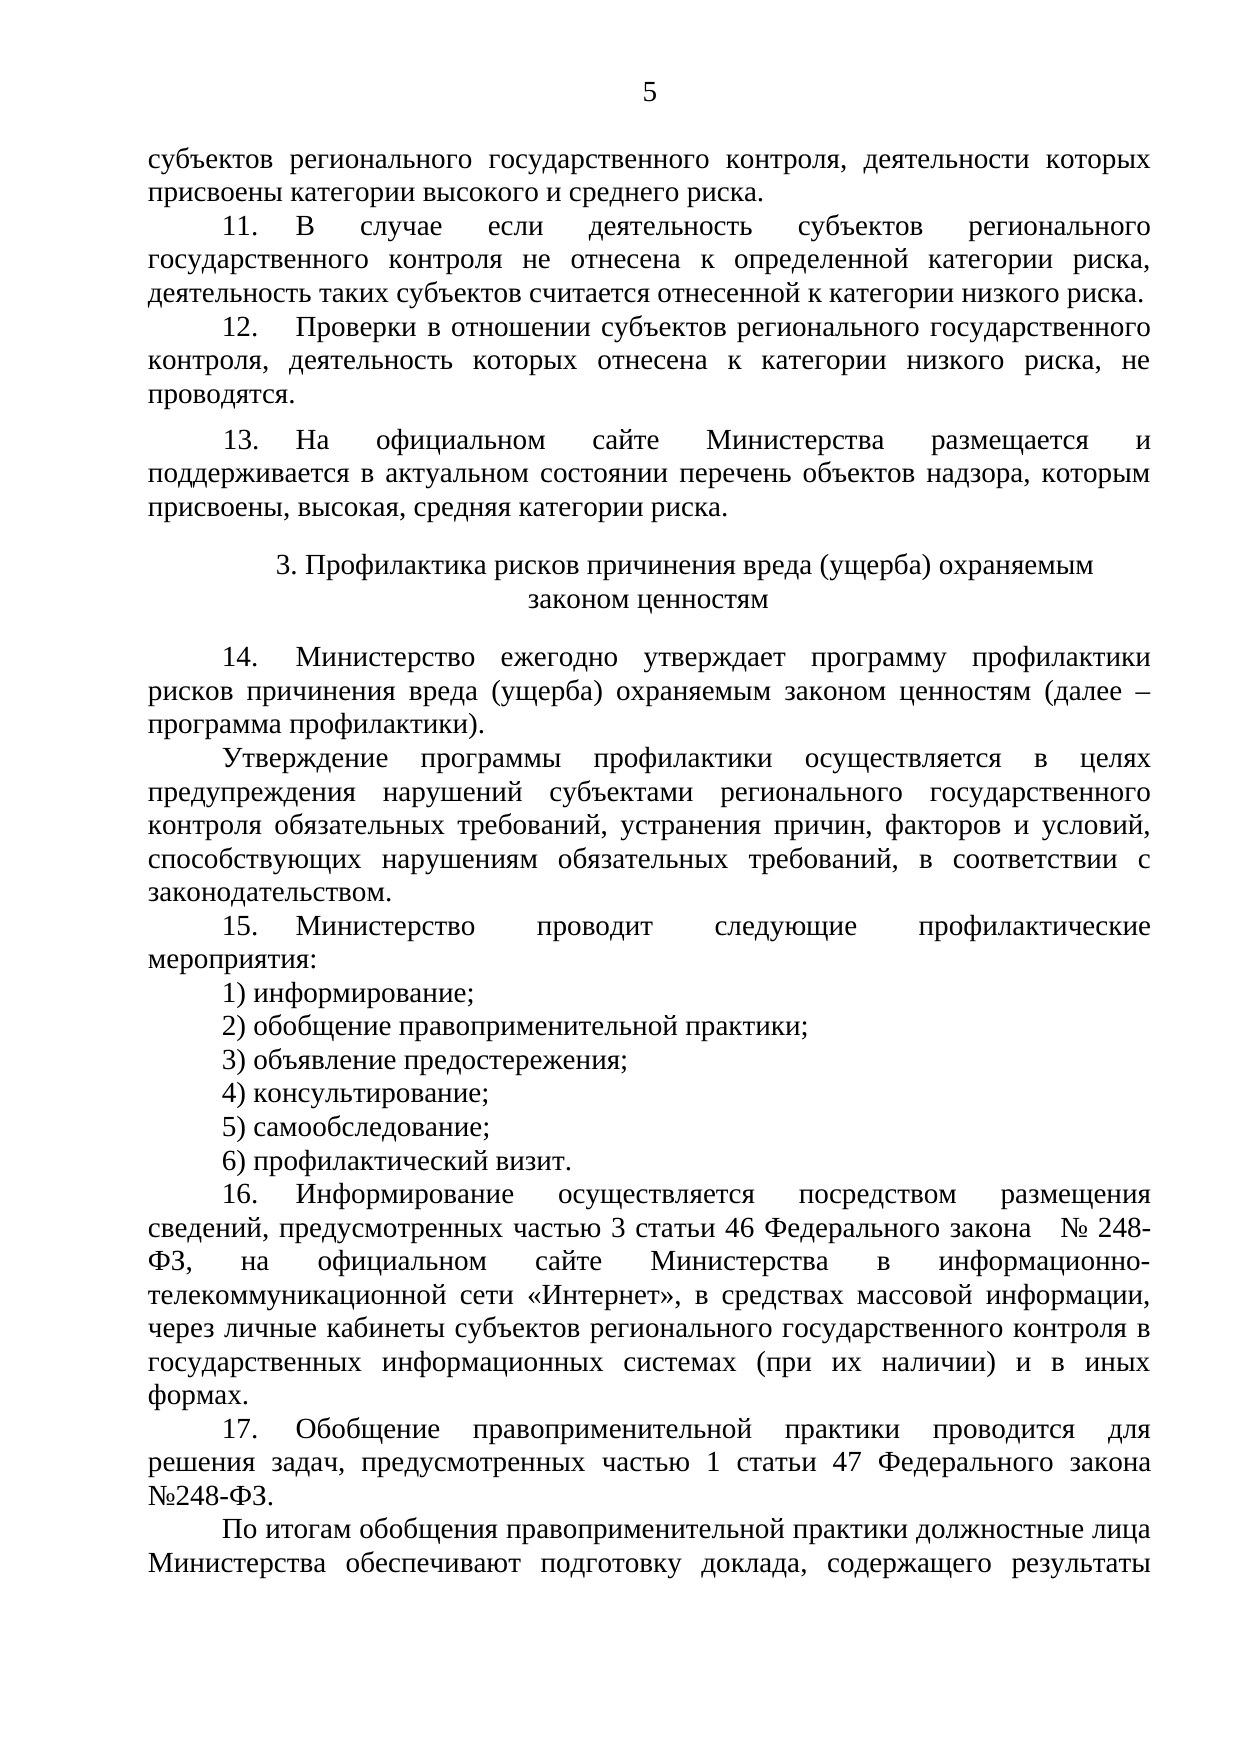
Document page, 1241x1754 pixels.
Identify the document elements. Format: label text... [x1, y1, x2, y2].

text Министерство проводит следующие профилактические мероприятия: [148, 908, 1152, 975]
text Утверждение программы профилактики осуществляется в целях предупреждения нарушений субъектами регионального государственного контроля обязательных требований, устранения причин, факторов и условий, способствующих нарушениям обязательных требований, в соответствии с законодательством. [148, 740, 1152, 908]
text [148, 1512, 1152, 1579]
text Обобщение правоприменительной практики проводится для решения задач, предусмотренных частью 1 статьи 47 Федерального закона №248-ФЗ. [148, 1411, 1152, 1512]
text Проверки в отношении субъектов регионального государственного контроля, деятельность которых отнесена к категории низкого риска, не проводятся. [148, 309, 1152, 409]
text В случае если деятельность субъектов регионального государственного контроля не отнесена к определенной категории риска, деятельность таких субъектов считается отнесенной к категории низкого риска. [148, 208, 1152, 309]
subtitle Профилактика рисков причинения вреда (ущерба) охраняемым законом ценностям [148, 547, 1148, 614]
text На официальном сайте Министерства размещается и поддерживается в актуальном состоянии перечень объектов надзора, которым присвоены, высокая, средняя категории риска. [148, 422, 1152, 522]
text Министерство ежегодно утверждает программу профилактики рисков причинения вреда (ущерба) охраняемым законом ценностям (далее – программа профилактики). [148, 639, 1152, 740]
list объявление предостережения; [148, 1042, 1152, 1076]
list обобщение правоприменительной практики; [148, 1008, 1152, 1042]
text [148, 141, 1152, 208]
text Информирование осуществляется посредством размещения сведений, предусмотренных частью 3 статьи 46 Федерального закона № 248-ФЗ, на официальном сайте Министерства в информационно-телекоммуникационной сети «Интернет», в средствах массовой информации, через личные кабинеты субъектов регионального государственного контроля в государственных информационных системах (при их наличии) и в иных формах. [148, 1176, 1152, 1411]
list консультирование; [148, 1076, 1152, 1109]
list самообследование; [148, 1109, 1152, 1143]
list профилактический визит. [148, 1143, 1152, 1176]
list информирование; [148, 975, 1152, 1008]
